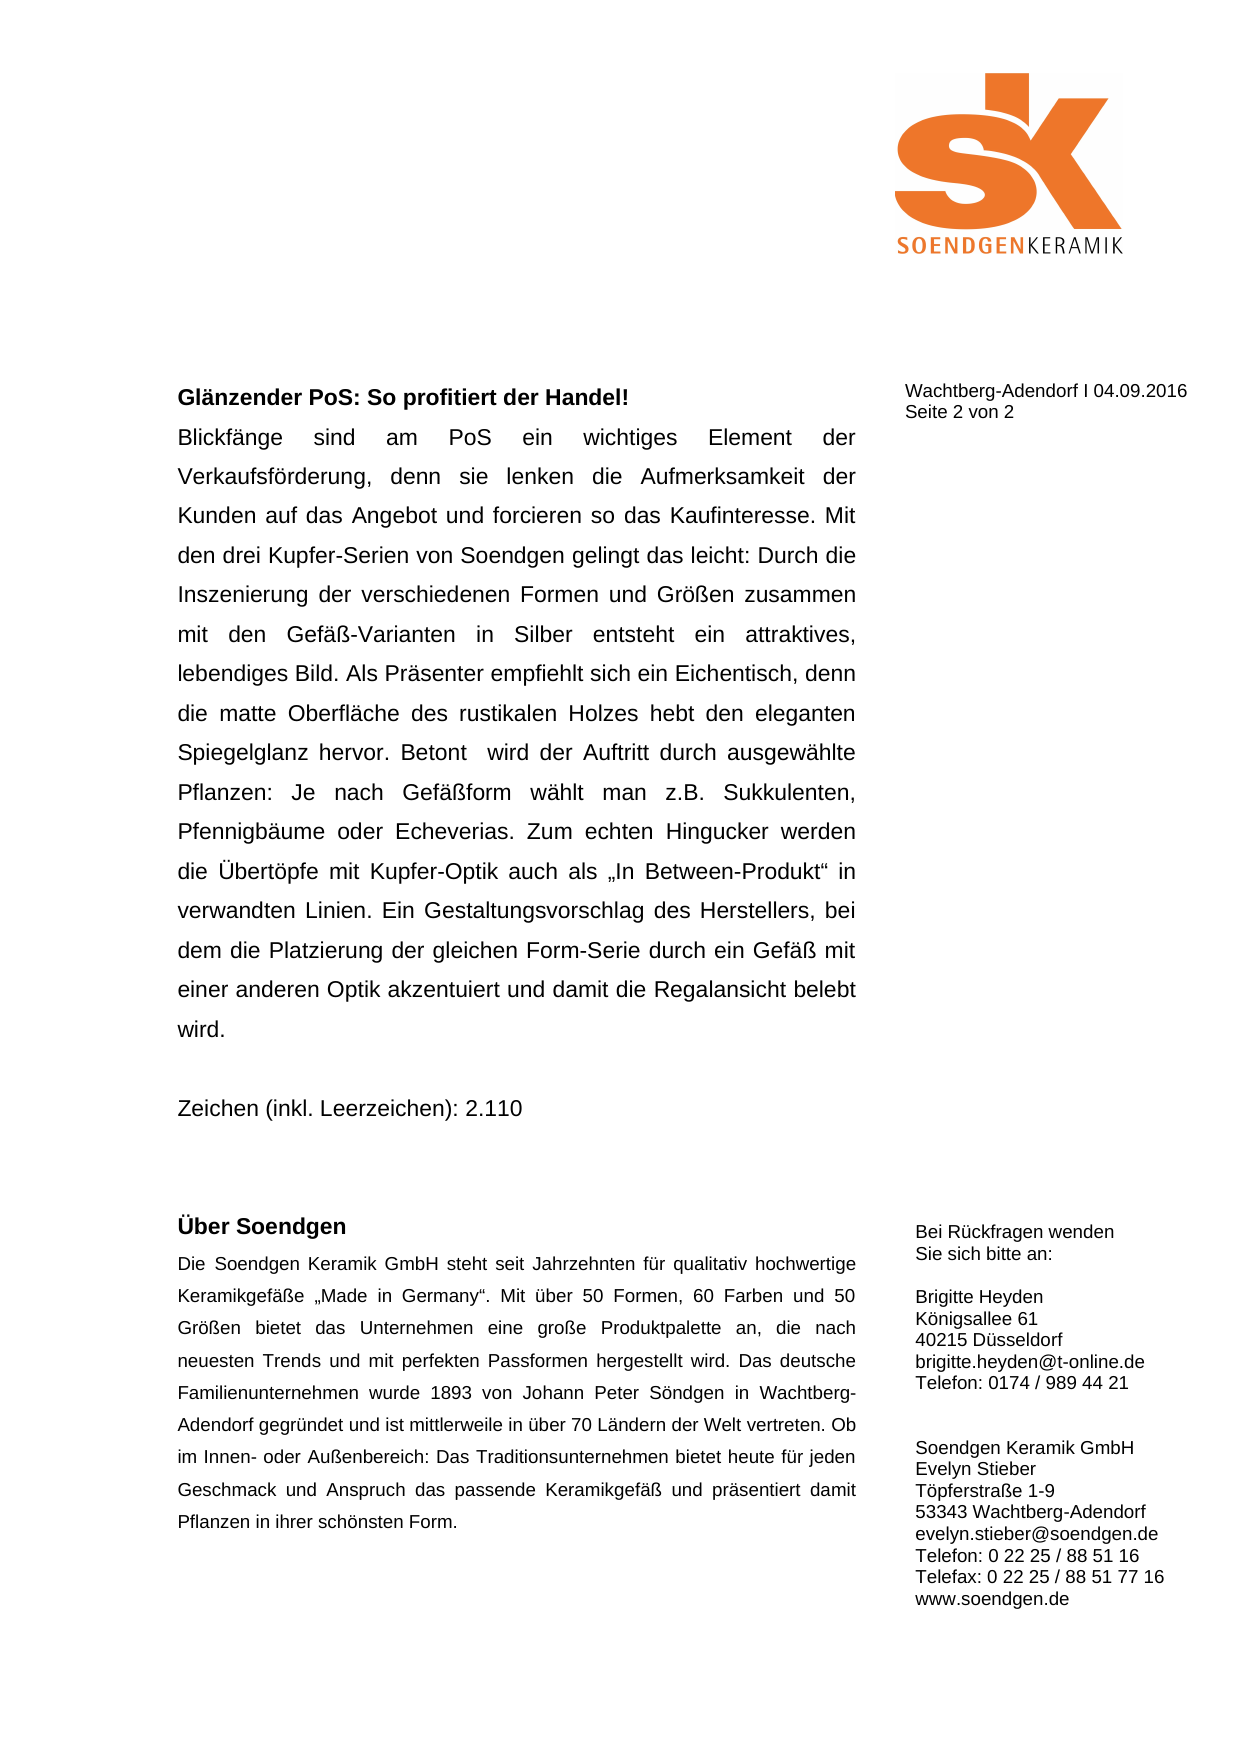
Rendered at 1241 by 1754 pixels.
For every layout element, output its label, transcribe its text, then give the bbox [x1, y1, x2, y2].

picture [895, 73, 1123, 254]
text Die Soendgen Keramik GmbH steht seit Jahrzehnten für qualitativ hochwertige Keramikgefäße „Made in Germany“. Mit über 50 Formen, 60 Farben und 50 Größen bietet das Unternehmen eine große Produktpalette an, die nach neuesten Trends und mit perfekten Passformen hergestellt wird. Das deutsche Familienunternehmen wurde 1893 von Johann Peter Söndgen in Wachtberg-Adendorf gegründet und ist mittlerweile in über 70 Ländern der Welt vertreten. Ob im Innen- oder Außenbereich: Das Traditionsunternehmen bietet heute für jeden Geschmack und Anspruch das passende Keramikgefäß und präsentiert damit Pflanzen in ihrer schönsten Form. [177, 1252, 856, 1532]
text Glänzender PoS: So profitiert der Handel! [177, 384, 856, 410]
text Über Soendgen [177, 1213, 856, 1239]
text Zeichen (inkl. Leerzeichen): 2.110 [177, 1094, 856, 1121]
text Blickfänge sind am PoS ein wichtiges Element der Verkaufsförderung, denn sie lenken die Aufmerksamkeit der Kunden auf das Angebot und forcieren so das Kaufinteresse. Mit den drei Kupfer-Serien von Soendgen gelingt das leicht: Durch die Inszenierung der verschiedenen Formen und Größen zusammen mit den Gefäß-Varianten in Silber entsteht ein attraktives, lebendiges Bild. Als Präsenter empfiehlt sich ein Eichentisch, denn die matte Oberfläche des rustikalen Holzes hebt den eleganten Spiegelglanz hervor. Betont wird der Auftritt durch ausgewählte Pflanzen: Je nach Gefäßform wählt man z.B. Sukkulenten, Pfennigbäume oder Echeverias. Zum echten Hingucker werden die Übertöpfe mit Kupfer-Optik auch als „In Between-Produkt“ in verwandten Linien. Ein Gestaltungsvorschlag des Herstellers, bei dem die Platzierung der gleichen Form-Serie durch ein Gefäß mit einer anderen Optik akzentuiert und damit die Regalansicht belebt wird. [177, 423, 856, 1042]
